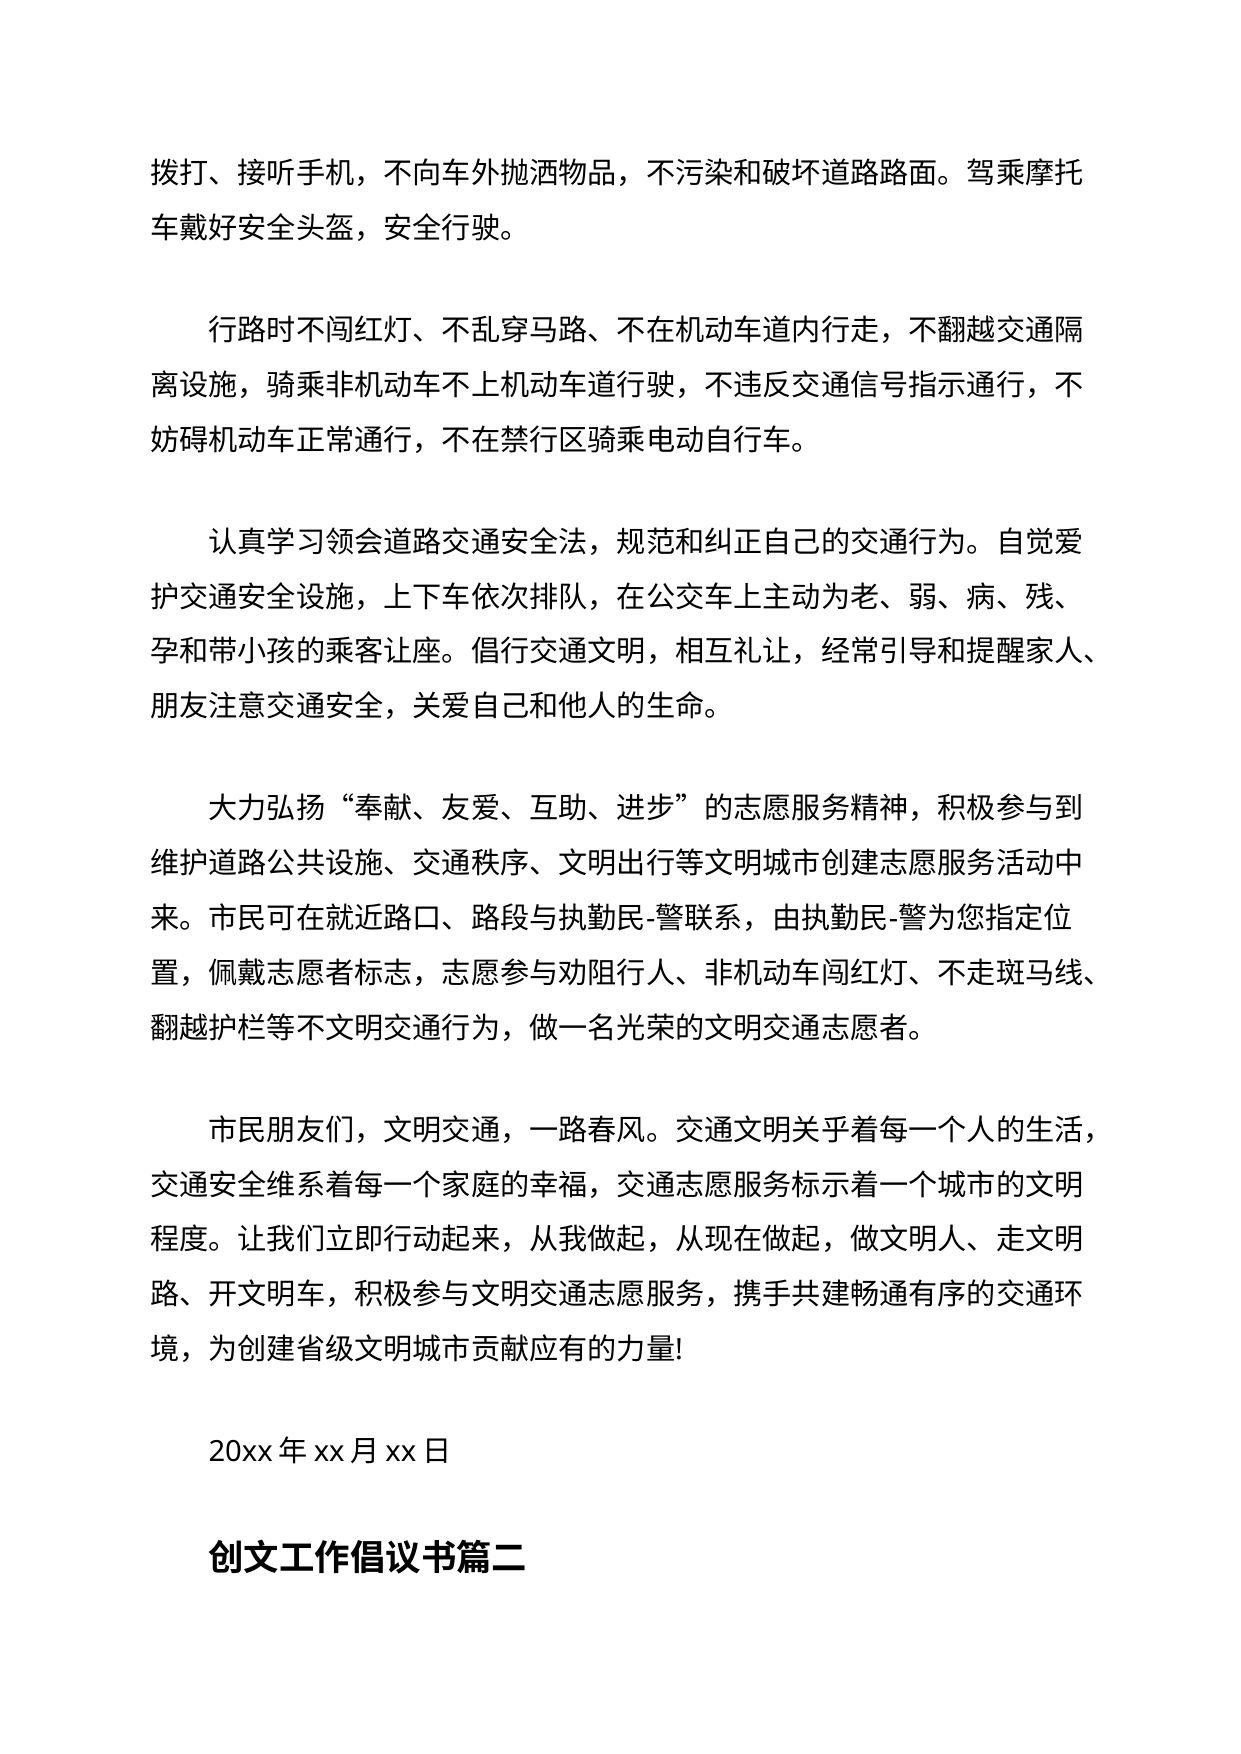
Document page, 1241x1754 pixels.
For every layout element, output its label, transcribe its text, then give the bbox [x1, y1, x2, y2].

text 认真学习领会道路交通安全法，规范和纠正自己的交通行为。自觉爱护交通安全设施，上下车依次排队，在公交车上主动为老、弱、病、残、孕和带小孩的乘客让座。倡行交通文明，相互礼让，经常引导和提醒家人、朋友注意交通安全，关爱自己和他人的生命。 [150, 518, 1090, 725]
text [150, 150, 1090, 247]
text 行路时不闯红灯、不乱穿马路、不在机动车道内行走，不翻越交通隔离设施，骑乘非机动车不上机动车道行驶，不违反交通信号指示通行，不妨碍机动车正常通行，不在禁行区骑乘电动自行车。 [150, 307, 1090, 459]
text 创文工作倡议书篇二 [150, 1530, 1090, 1581]
text 市民朋友们，文明交通，一路春风。交通文明关乎着每一个人的生活，交通安全维系着每一个家庭的幸福，交通志愿服务标示着一个城市的文明程度。让我们立即行动起来，从我做起，从现在做起，做文明人、走文明路、开文明车，积极参与文明交通志愿服务，携手共建畅通有序的交通环境，为创建省级文明城市贡献应有的力量! [150, 1106, 1090, 1368]
text 20xx年xx月xx日 [150, 1428, 1090, 1470]
text 大力弘扬“奉献、友爱、互助、进步”的志愿服务精神，积极参与到维护道路公共设施、交通秩序、文明出行等文明城市创建志愿服务活动中来。市民可在就近路口、路段与执勤民-警联系，由执勤民-警为您指定位置，佩戴志愿者标志，志愿参与劝阻行人、非机动车闯红灯、不走斑马线、翻越护栏等不文明交通行为，做一名光荣的文明交通志愿者。 [150, 785, 1090, 1047]
